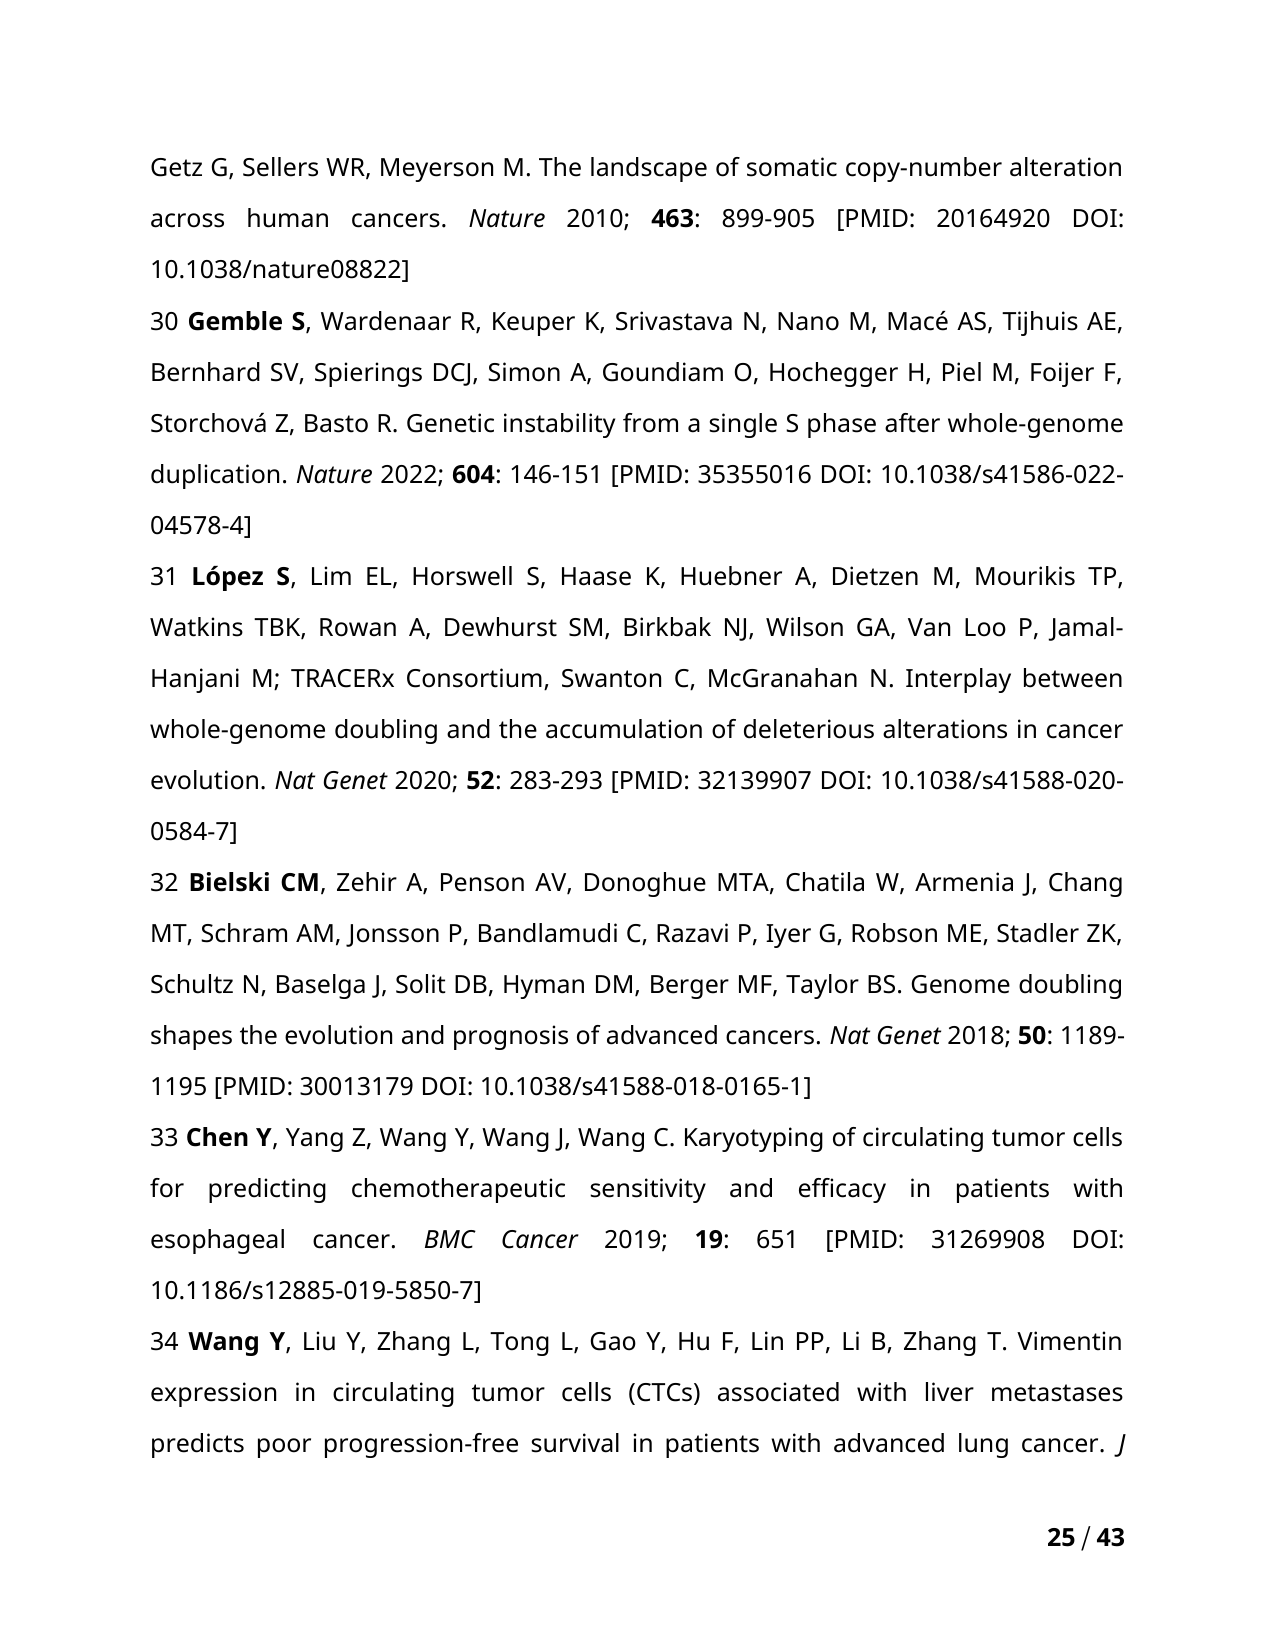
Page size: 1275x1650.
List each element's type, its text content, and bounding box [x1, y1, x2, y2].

text 31 López S, Lim EL, Horswell S, Haase K, Huebner A, Dietzen M, Mourikis TP, Watkins TBK, Rowan A, Dewhurst SM, Birkbak NJ, Wilson GA, Van Loo P, Jamal-Hanjani M; TRACERx Consortium, Swanton C, McGranahan N. Interplay between whole-genome doubling and the accumulation of deleterious alterations in cancer evolution. Nat Genet 2020; 52: 283-293 [PMID: 32139907 DOI: 10.1038/s41588-020-0584-7] [150, 558, 1125, 848]
text 30 Gemble S, Wardenaar R, Keuper K, Srivastava N, Nano M, Macé AS, Tijhuis AE, Bernhard SV, Spierings DCJ, Simon A, Goundiam O, Hochegger H, Piel M, Foijer F, Storchová Z, Basto R. Genetic instability from a single S phase after whole-genome duplication. Nature 2022; 604: 146-151 [PMID: 35355016 DOI: 10.1038/s41586-022-04578-4] [150, 303, 1125, 541]
text 32 Bielski CM, Zehir A, Penson AV, Donoghue MTA, Chatila W, Armenia J, Chang MT, Schram AM, Jonsson P, Bandlamudi C, Razavi P, Iyer G, Robson ME, Stadler ZK, Schultz N, Baselga J, Solit DB, Hyman DM, Berger MF, Taylor BS. Genome doubling shapes the evolution and prognosis of advanced cancers. Nat Genet 2018; 50: 1189-1195 [PMID: 30013179 DOI: 10.1038/s41588-018-0165-1] [150, 864, 1125, 1103]
text 33 Chen Y, Yang Z, Wang Y, Wang J, Wang C. Karyotyping of circulating tumor cells for predicting chemotherapeutic sensitivity and efficacy in patients with esophageal cancer. BMC Cancer 2019; 19: 651 [PMID: 31269908 DOI: 10.1186/s12885-019-5850-7] [150, 1120, 1125, 1307]
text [150, 1324, 1125, 1460]
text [150, 150, 1125, 286]
